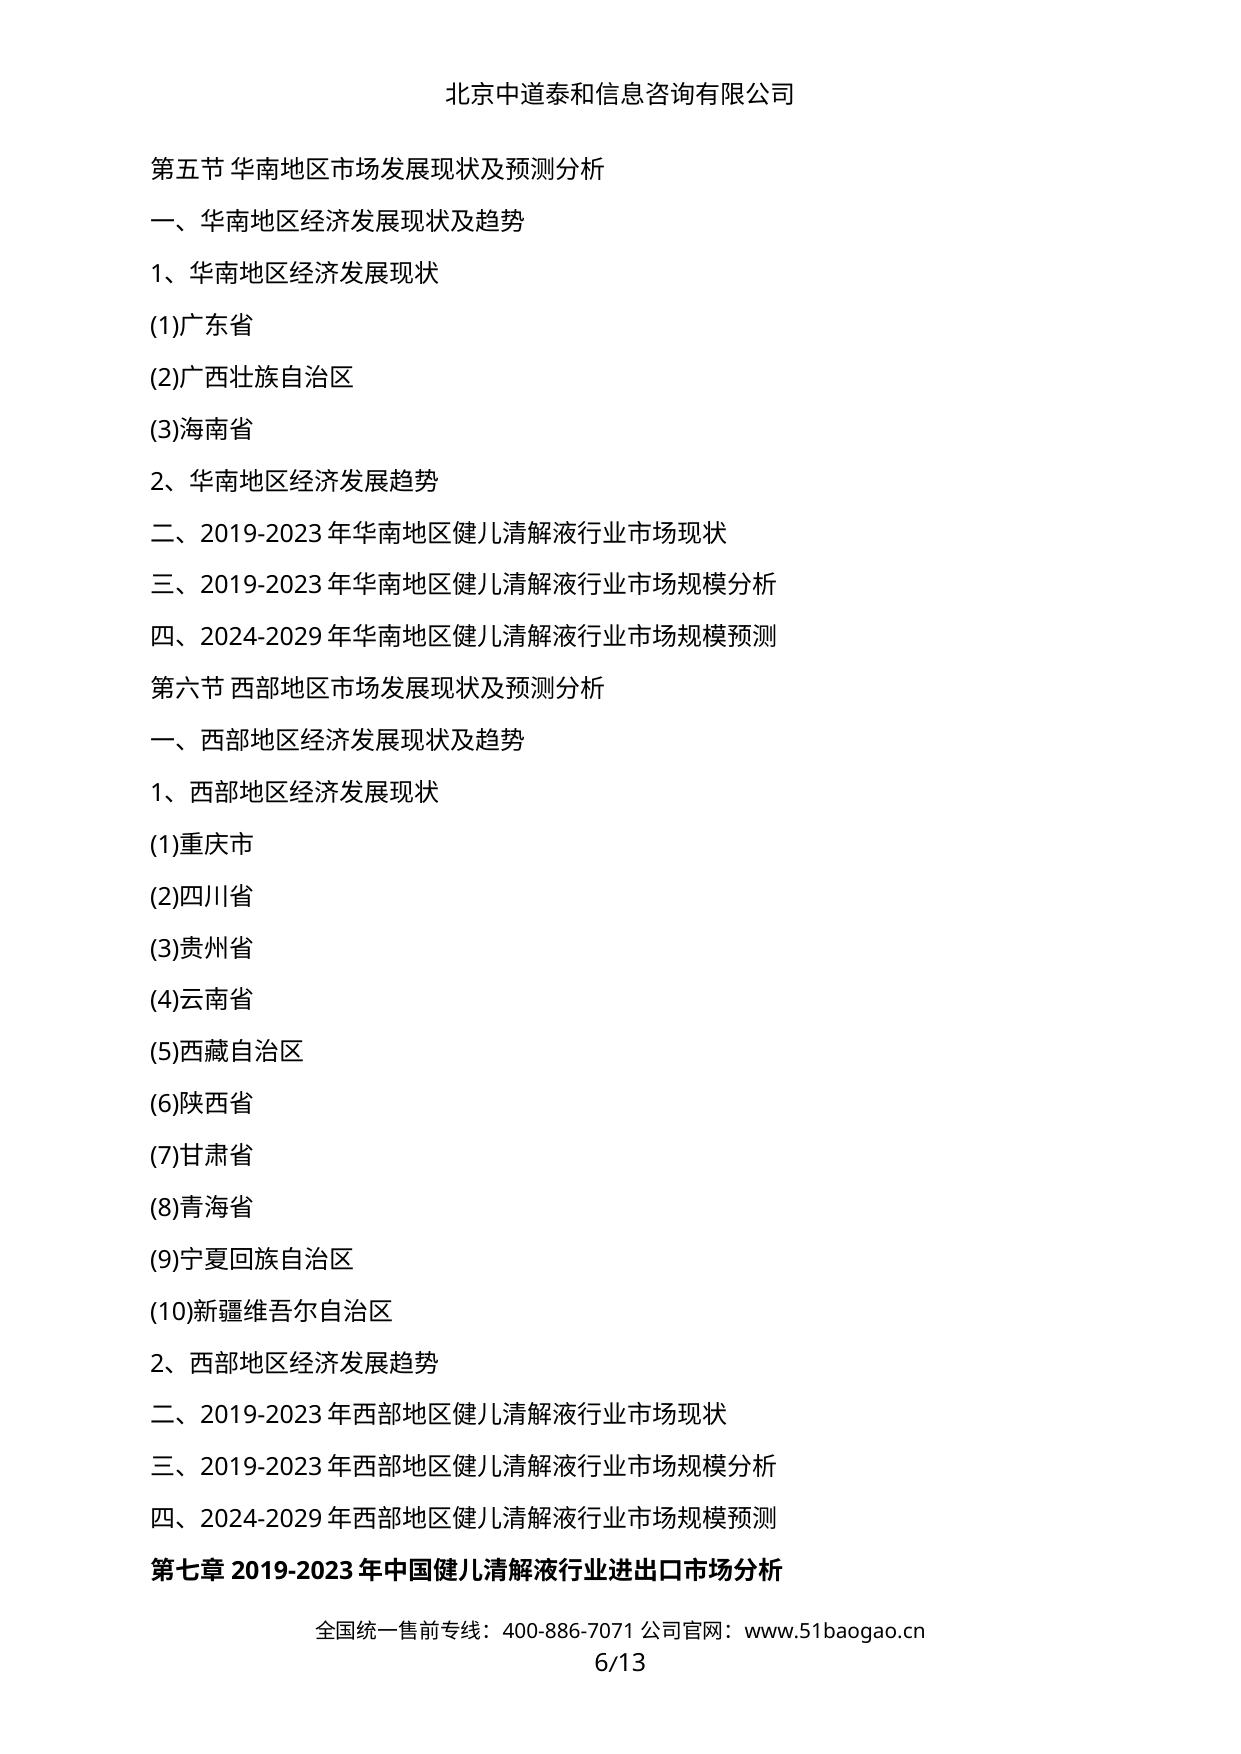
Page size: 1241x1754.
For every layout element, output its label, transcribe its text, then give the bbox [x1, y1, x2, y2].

text 四、2024-2029年西部地区健儿清解液行业市场规模预测 [150, 1499, 1090, 1535]
text (2)广西壮族自治区 [150, 357, 1090, 394]
text 1、华南地区经济发展现状 [150, 254, 1090, 290]
text 二、2019-2023年华南地区健儿清解液行业市场现状 [150, 513, 1090, 549]
text 1、西部地区经济发展现状 [150, 772, 1090, 809]
text (8)青海省 [150, 1187, 1090, 1224]
text (6)陕西省 [150, 1084, 1090, 1120]
text 三、2019-2023年西部地区健儿清解液行业市场规模分析 [150, 1447, 1090, 1483]
text 第六节 西部地区市场发展现状及预测分析 [150, 669, 1090, 705]
text 三、2019-2023年华南地区健儿清解液行业市场规模分析 [150, 565, 1090, 601]
text (1)广东省 [150, 306, 1090, 342]
text (1)重庆市 [150, 824, 1090, 861]
text (5)西藏自治区 [150, 1032, 1090, 1068]
text (10)新疆维吾尔自治区 [150, 1291, 1090, 1327]
text 二、2019-2023年西部地区健儿清解液行业市场现状 [150, 1395, 1090, 1431]
text (4)云南省 [150, 980, 1090, 1016]
text (7)甘肃省 [150, 1136, 1090, 1172]
text (2)四川省 [150, 876, 1090, 912]
text 一、华南地区经济发展现状及趋势 [150, 202, 1090, 238]
text (9)宁夏回族自治区 [150, 1239, 1090, 1276]
text 一、西部地区经济发展现状及趋势 [150, 721, 1090, 757]
text 2、西部地区经济发展趋势 [150, 1343, 1090, 1379]
text 2、华南地区经济发展趋势 [150, 461, 1090, 497]
text (3)海南省 [150, 409, 1090, 446]
text 第五节 华南地区市场发展现状及预测分析 [150, 150, 1090, 186]
text (3)贵州省 [150, 928, 1090, 964]
text 四、2024-2029年华南地区健儿清解液行业市场规模预测 [150, 617, 1090, 653]
text 第七章 2019-2023年中国健儿清解液行业进出口市场分析 [150, 1551, 1090, 1587]
